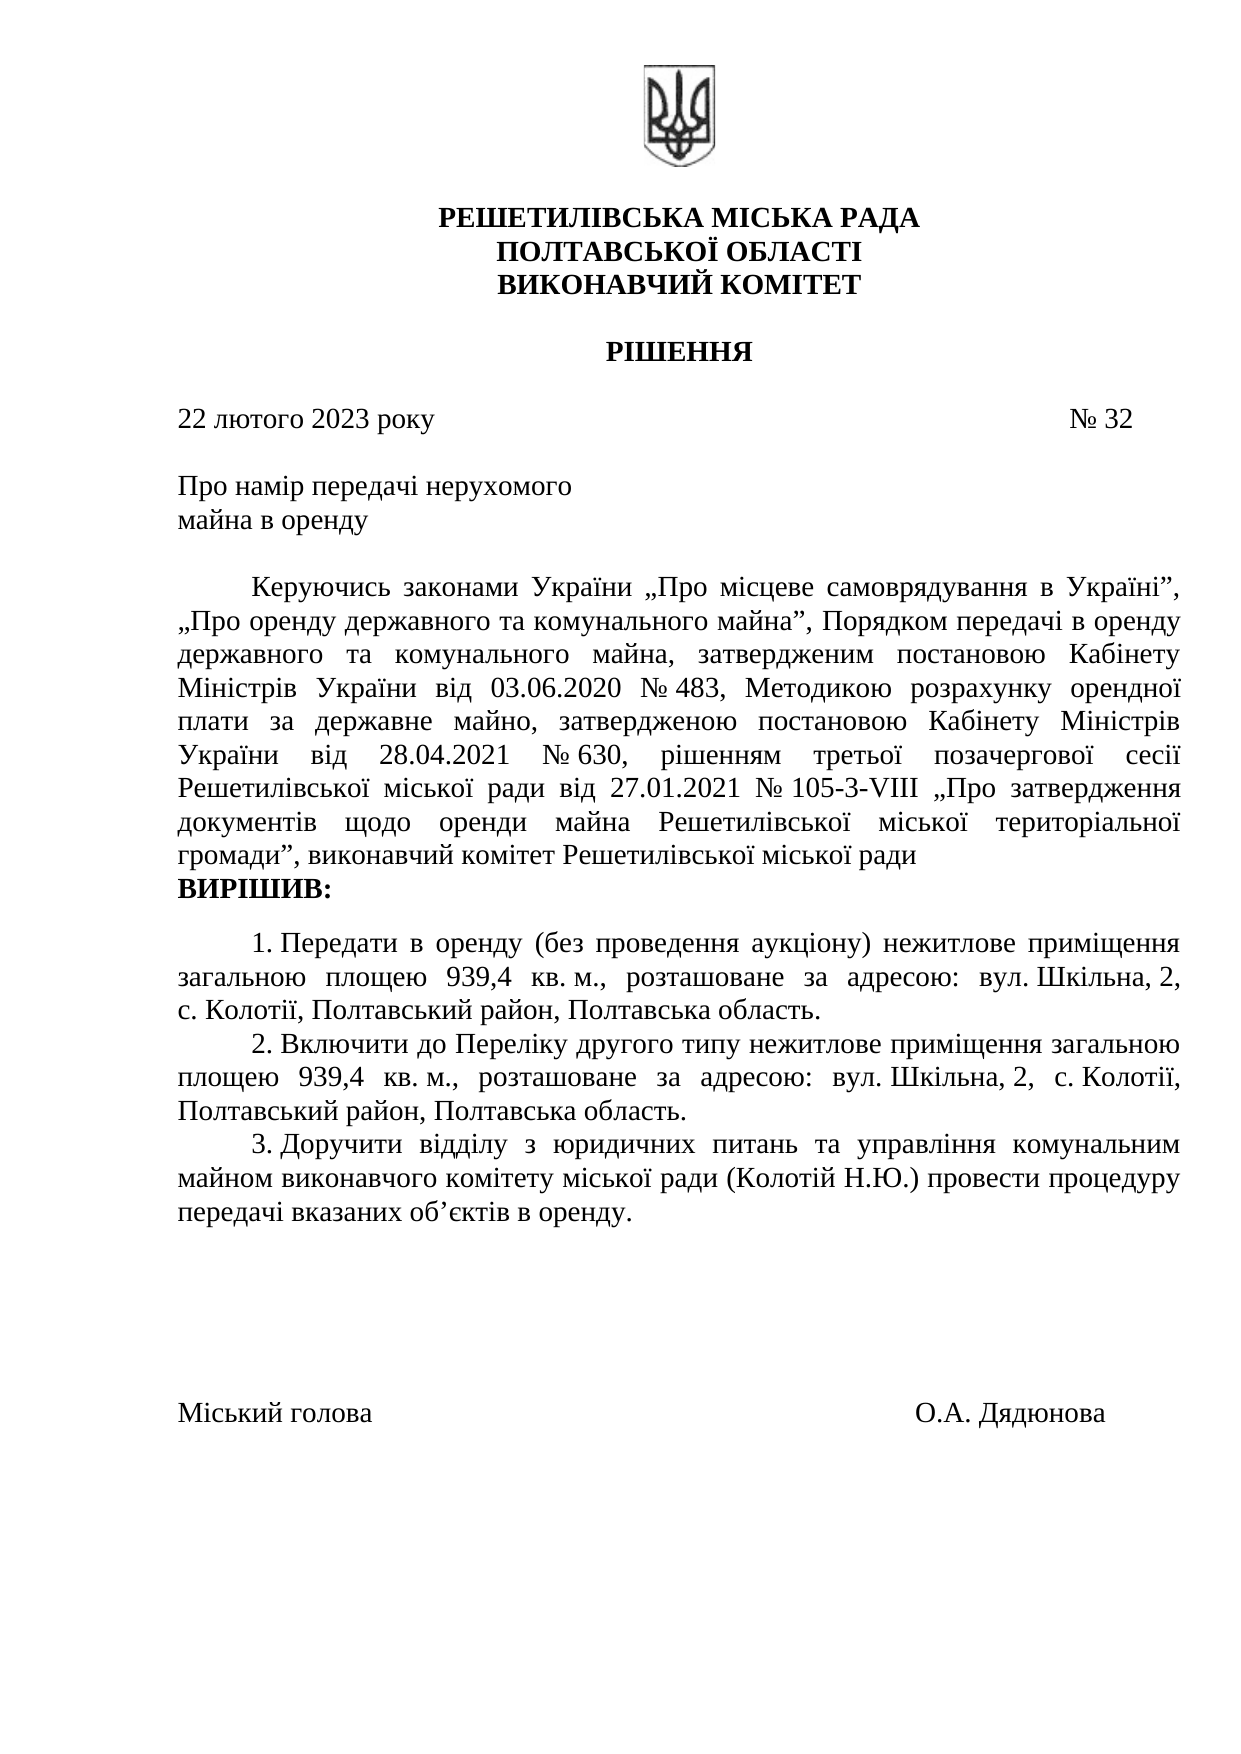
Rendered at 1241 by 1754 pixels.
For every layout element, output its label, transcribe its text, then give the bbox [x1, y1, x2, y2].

text 2. Включити до Переліку другого типу нежитлове приміщення загальною площею 939,4 кв. м., розташоване за адресою: вул. Шкільна, 2, с. Колотії, Полтавський район, Полтавська область. [177, 1026, 1181, 1127]
text РЕШЕТИЛІВСЬКА МІСЬКА РАДА [177, 200, 1181, 234]
text майна в оренду [177, 502, 1181, 536]
text ВИРІШИВ: [177, 871, 1181, 904]
text 22 лютого 2023 року № 32 [177, 401, 1181, 435]
text Керуючись законами України „Про місцеве самоврядування в Україні”, „Про оренду державного та комунального майна”, Порядком передачі в оренду державного та комунального майна, затвердженим постановою Кабінету Міністрів України від 03.06.2020 № 483, Методикою розрахунку орендної плати за державне майно, затвердженою постановою Кабінету Міністрів України від 28.04.2021 № 630, рішенням третьої позачергової сесії Решетилівської міської ради від 27.01.2021 № 105-3-VІІІ „Про затвердження документів щодо оренди майна Решетилівської міської територіальної громади”, виконавчий комітет Решетилівської міської ради [177, 569, 1181, 871]
text ПОЛТАВСЬКОЇ ОБЛАСТІ [177, 234, 1181, 267]
text Про намір передачі нерухомого [177, 468, 1181, 502]
text 1. Передати в оренду (без проведення аукціону) нежитлове приміщення загальною площею 939,4 кв. м., розташоване за адресою: вул. Шкільна, 2, с. Колотії, Полтавський район, Полтавська область. [177, 925, 1181, 1026]
text 3. Доручити відділу з юридичних питань та управління комунальним майном виконавчого комітету міської ради (Колотій Н.Ю.) провести процедуру передачі вказаних об’єктів в оренду. [177, 1127, 1181, 1227]
text Міський голова О.А. Дядюнова [177, 1395, 1181, 1428]
text РІШЕННЯ [177, 334, 1181, 368]
text ВИКОНАВЧИЙ КОМІТЕТ [177, 267, 1181, 301]
picture [643, 65, 716, 167]
